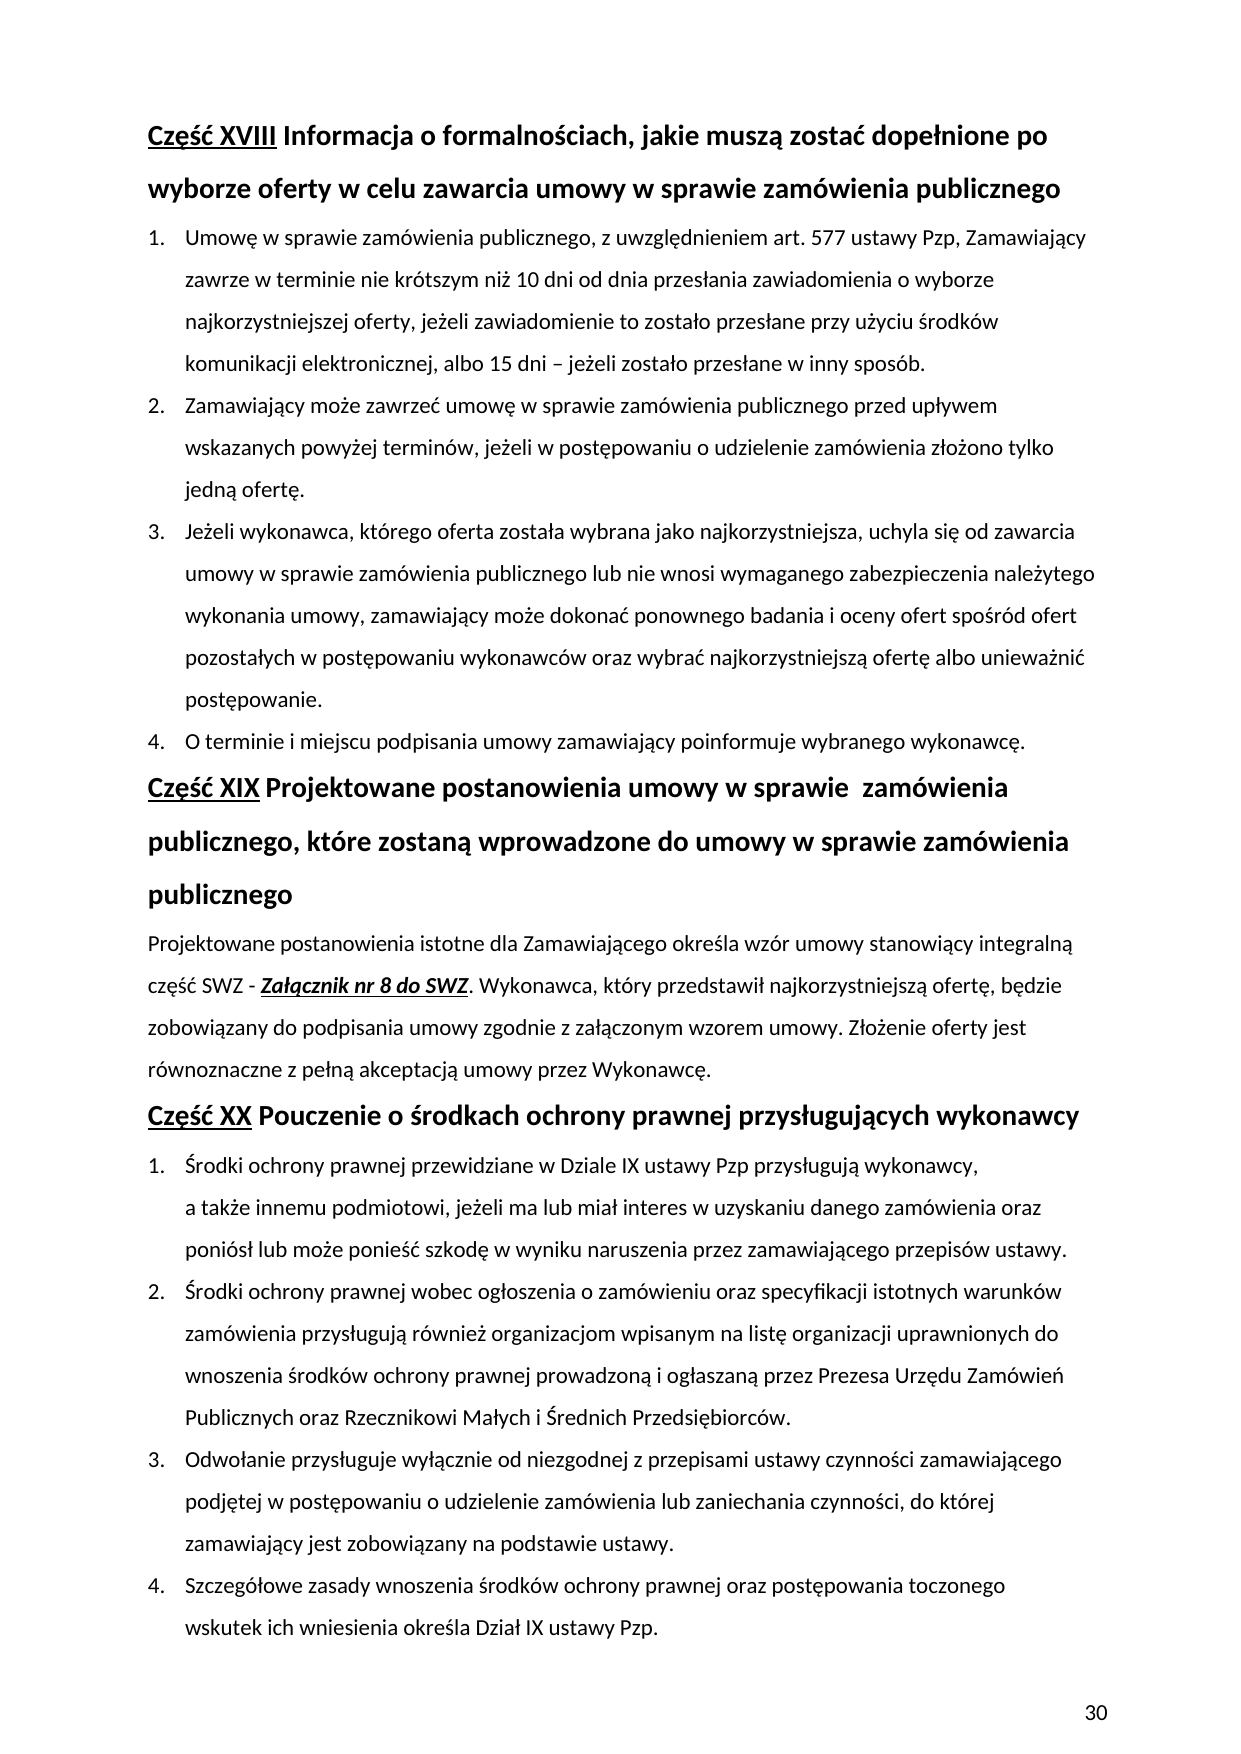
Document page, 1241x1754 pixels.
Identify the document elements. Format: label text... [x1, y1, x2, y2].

subtitle Część XVIII Informacja o formalnościach, jakie muszą zostać dopełnione po wyborze oferty w celu zawarcia umowy w sprawie zamówienia publicznego [148, 117, 1107, 206]
list Odwołanie przysługuje wyłącznie od niezgodnej z przepisami ustawy czynności zamawiającego podjętej w postępowaniu o udzielenie zamówienia lub zaniechania czynności, do której zamawiający jest zobowiązany na podstawie ustawy. [148, 1445, 1107, 1557]
list Środki ochrony prawnej wobec ogłoszenia o zamówieniu oraz specyfikacji istotnych warunków zamówienia przysługują również organizacjom wpisanym na listę organizacji uprawnionych do wnoszenia środków ochrony prawnej prowadzoną i ogłaszaną przez Prezesa Urzędu Zamówień Publicznych oraz Rzecznikowi Małych i Średnich Przedsiębiorców. [148, 1277, 1107, 1431]
text Projektowane postanowienia istotne dla Zamawiającego określa wzór umowy stanowiący integralną część SWZ - Załącznik nr 8 do SWZ. Wykonawca, który przedstawił najkorzystniejszą ofertę, będzie zobowiązany do podpisania umowy zgodnie z załączonym wzorem umowy. Złożenie oferty jest równoznaczne z pełną akceptacją umowy przez Wykonawcę. [148, 929, 1107, 1083]
list O terminie i miejscu podpisania umowy zamawiający poinformuje wybranego wykonawcę. [148, 727, 1107, 755]
list Szczegółowe zasady wnoszenia środków ochrony prawnej oraz postępowania toczonego [148, 1571, 1107, 1599]
subtitle Część XX Pouczenie o środkach ochrony prawnej przysługujących wykonawcy [148, 1097, 1107, 1133]
list wskutek ich wniesienia określa Dział IX ustawy Pzp. [185, 1613, 1107, 1641]
subtitle Część XIX Projektowane postanowienia umowy w sprawie zamówienia publicznego, które zostaną wprowadzone do umowy w sprawie zamówienia publicznego [148, 769, 1107, 912]
list Zamawiający może zawrzeć umowę w sprawie zamówienia publicznego przed upływem wskazanych powyżej terminów, jeżeli w postępowaniu o udzielenie zamówienia złożono tylko jedną ofertę. [148, 391, 1107, 503]
list Jeżeli wykonawca, którego oferta została wybrana jako najkorzystniejsza, uchyla się od zawarcia umowy w sprawie zamówienia publicznego lub nie wnosi wymaganego zabezpieczenia należytego wykonania umowy, zamawiający może dokonać ponownego badania i oceny ofert spośród ofert pozostałych w postępowaniu wykonawców oraz wybrać najkorzystniejszą ofertę albo unieważnić postępowanie. [148, 517, 1107, 713]
list Środki ochrony prawnej przewidziane w Dziale IX ustawy Pzp przysługują wykonawcy, a także innemu podmiotowi, jeżeli ma lub miał interes w uzyskaniu danego zamówienia oraz poniósł lub może ponieść szkodę w wyniku naruszenia przez zamawiającego przepisów ustawy. [148, 1151, 1107, 1263]
list Umowę w sprawie zamówienia publicznego, z uwzględnieniem art. 577 ustawy Pzp, Zamawiający zawrze w terminie nie krótszym niż 10 dni od dnia przesłania zawiadomienia o wyborze najkorzystniejszej oferty, jeżeli zawiadomienie to zostało przesłane przy użyciu środków komunikacji elektronicznej, albo 15 dni – jeżeli zostało przesłane w inny sposób. [148, 223, 1107, 377]
